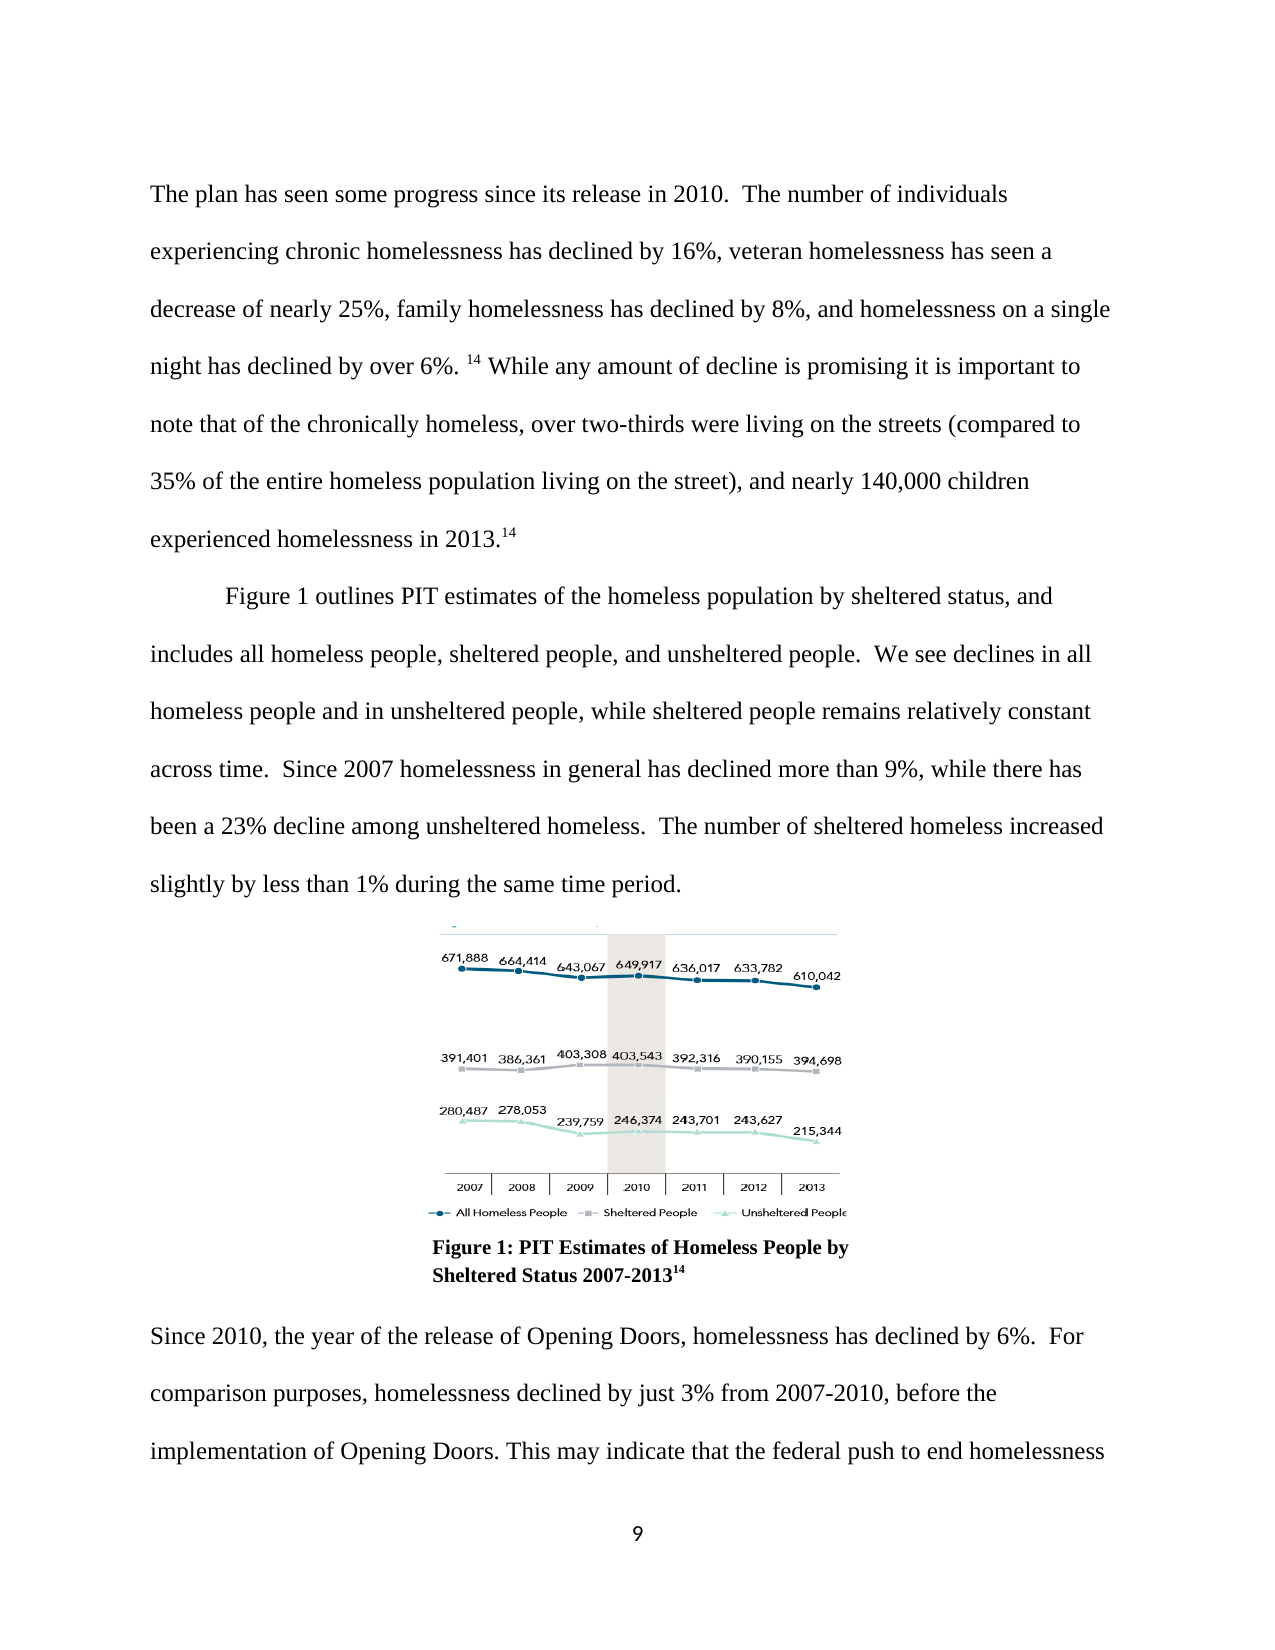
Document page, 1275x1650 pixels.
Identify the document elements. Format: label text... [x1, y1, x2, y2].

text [150, 1321, 1125, 1465]
text Figure 1 outlines PIT estimates of the homeless population by sheltered status, and includes all homeless people, sheltered people, and unsheltered people. We see declines in all homeless people and in unsheltered people, while sheltered people remains relatively constant across time. Since 2007 homelessness in general has declined more than 9%, while there has been a 23% decline among unsheltered homeless. The number of sheltered homeless increased slightly by less than 1% during the same time period. [150, 581, 1125, 897]
picture [406, 926, 869, 1236]
text The plan has seen some progress since its release in 2010. The number of individuals experiencing chronic homelessness has declined by 16%, veteran homelessness has seen a decrease of nearly 25%, family homelessness has declined by 8%, and homelessness on a single night has declined by over 6%. 14 While any amount of decline is promising it is important to note that of the chronically homeless, over two-thirds were living on the streets (compared to 35% of the entire homeless population living on the street), and nearly 140,000 children experienced homelessness in 2013.14 [150, 179, 1125, 552]
